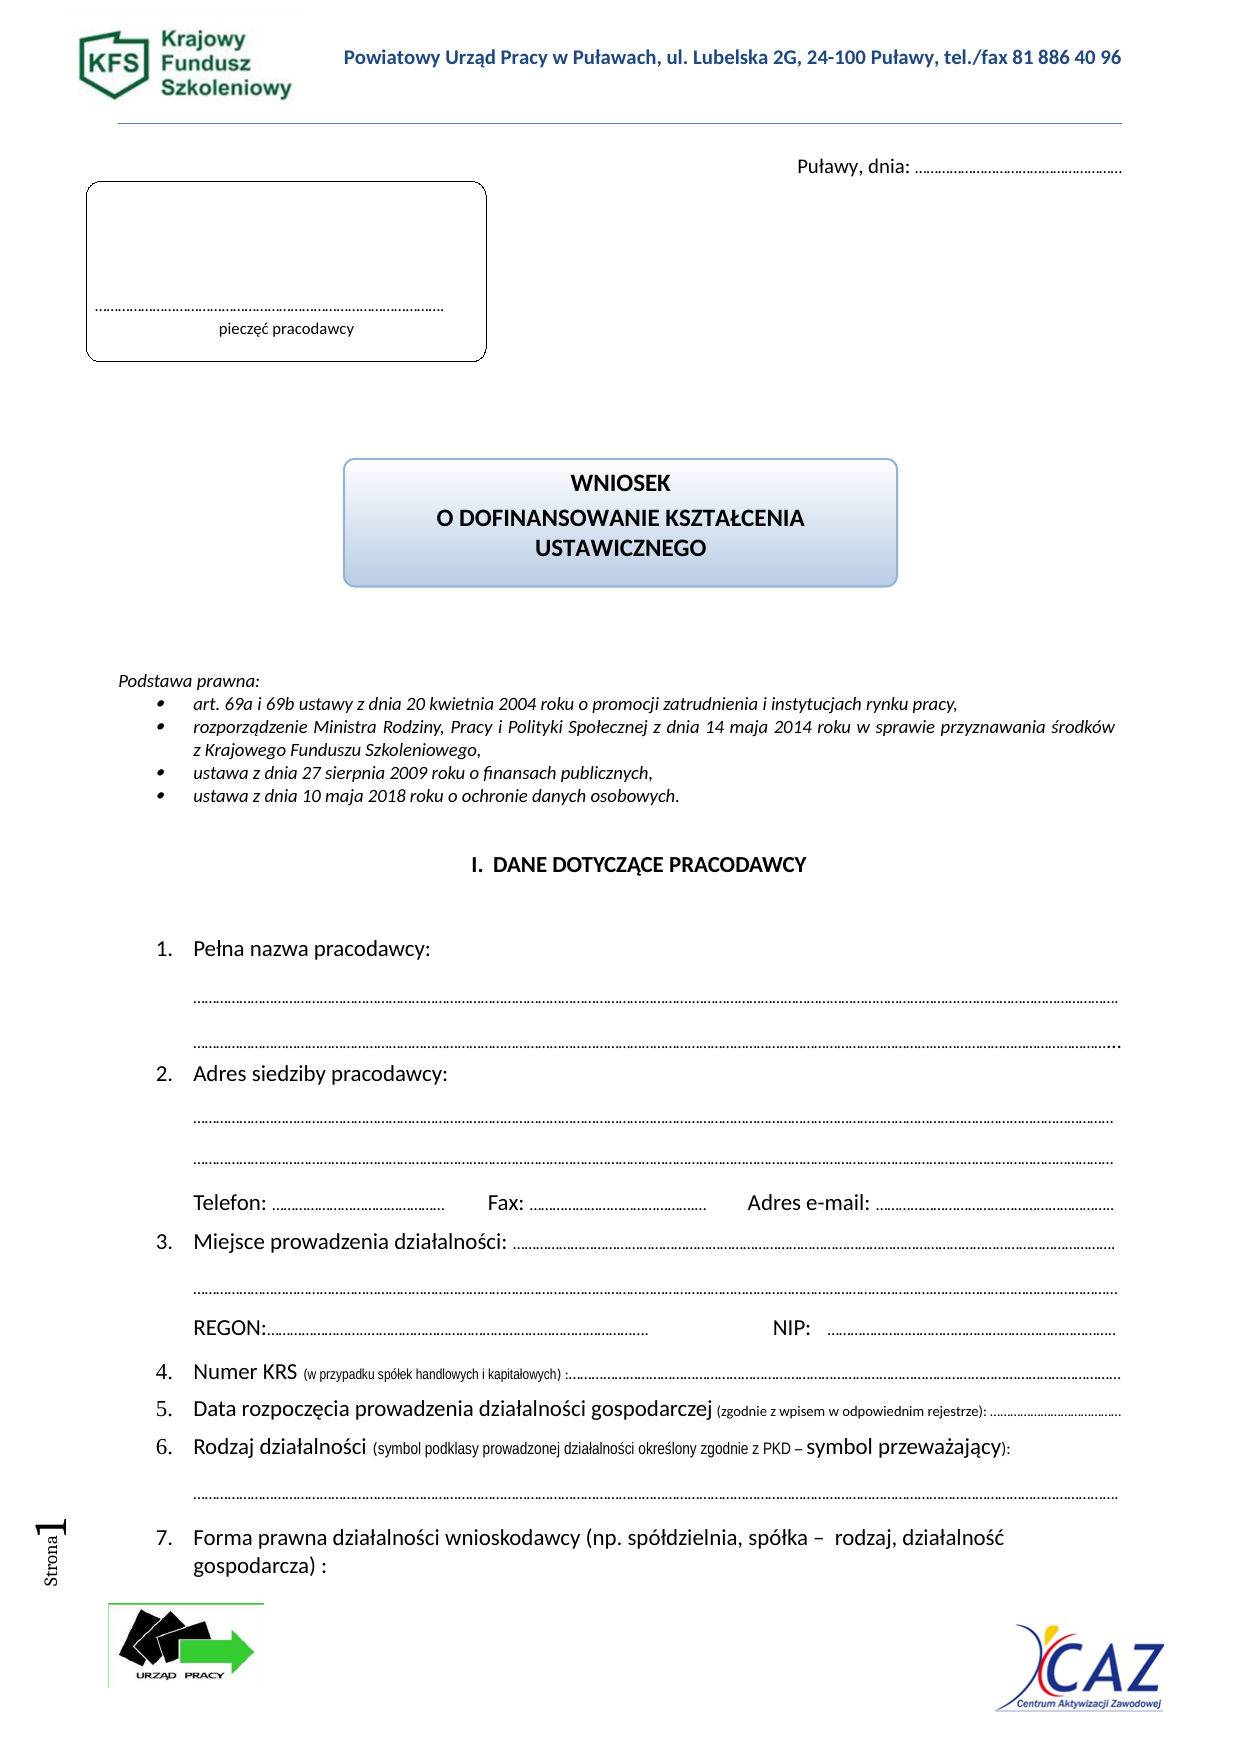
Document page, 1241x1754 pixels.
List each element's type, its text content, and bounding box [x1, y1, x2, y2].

list Rodzaj działalności (symbol podklasy prowadzonej działalności określony zgodnie z PKD – symbol przeważający): [156, 1432, 1122, 1460]
text …………………………………………………………………………………………………………………………………………………………………………………………………………………… [193, 1107, 1122, 1128]
text Podstawa prawna: [118, 669, 1122, 692]
text ………………………………………………………………………………………………………………………………………………………………………….………………………………………… [193, 1278, 1122, 1298]
text ………………………………………………………………………………………………………………………………………………………………………….………………………………………… [193, 1028, 1122, 1054]
text Telefon: ……………………………………… Fax: …………………………………….… Adres e-mail: …………………………………………………….. [193, 1188, 1122, 1217]
list ustawa z dnia 10 maja 2018 roku o ochronie danych osobowych. [156, 784, 1122, 807]
list Numer KRS (w przypadku spółek handlowych i kapitałowych) :……………………………………………………………………………………………………………………………… [156, 1357, 1122, 1385]
list ustawa z dnia 27 sierpnia 2009 roku o finansach publicznych, [156, 761, 1122, 784]
list Pełna nazwa pracodawcy: [156, 934, 1122, 962]
list art. 69a i 69b ustawy z dnia 20 kwietnia 2004 roku o promocji zatrudnienia i instytucjach rynku pracy, [156, 692, 1122, 715]
list Miejsce prowadzenia działalności: …………………………………………………………………………………………………………………………………………. [156, 1227, 1122, 1255]
text ………………………………………………………………………………………………………………….……………………………………………………………..…………………………………. [193, 988, 1122, 1008]
picture [107, 1603, 264, 1688]
text ………………………………………………………………………………………………………………………………………………………………………………………………………………...…. [193, 1483, 1122, 1504]
list DANE DOTYCZĄCE PRACODAWCY [156, 850, 1122, 878]
text …………………………………………………………………………………………………………………………………………………………………………………………………………………… [193, 1148, 1122, 1168]
list rozporządzenie Ministra Rodziny, Pracy i Polityki Społecznej z dnia 14 maja 2014 roku w sprawie przyznawania środków z Krajowego Funduszu Szkoleniowego, [156, 715, 1122, 761]
text Puławy, dnia: ……………………………………………… [118, 154, 1122, 179]
text REGON:……………………..…………………………………………………………….... NIP: …………………………………………….………………….. [193, 1313, 1122, 1341]
list Forma prawna działalności wnioskodawcy (np. spółdzielnia, spółka – rodzaj, działalność gospodarcza) : [156, 1523, 1122, 1579]
picture [61, 12, 305, 113]
list Data rozpoczęcia prowadzenia działalności gospodarczej (zgodnie z wpisem w odpowiednim rejestrze): ………………………………… [156, 1394, 1122, 1423]
picture [994, 1623, 1166, 1713]
list Adres siedziby pracodawcy: [156, 1059, 1122, 1087]
